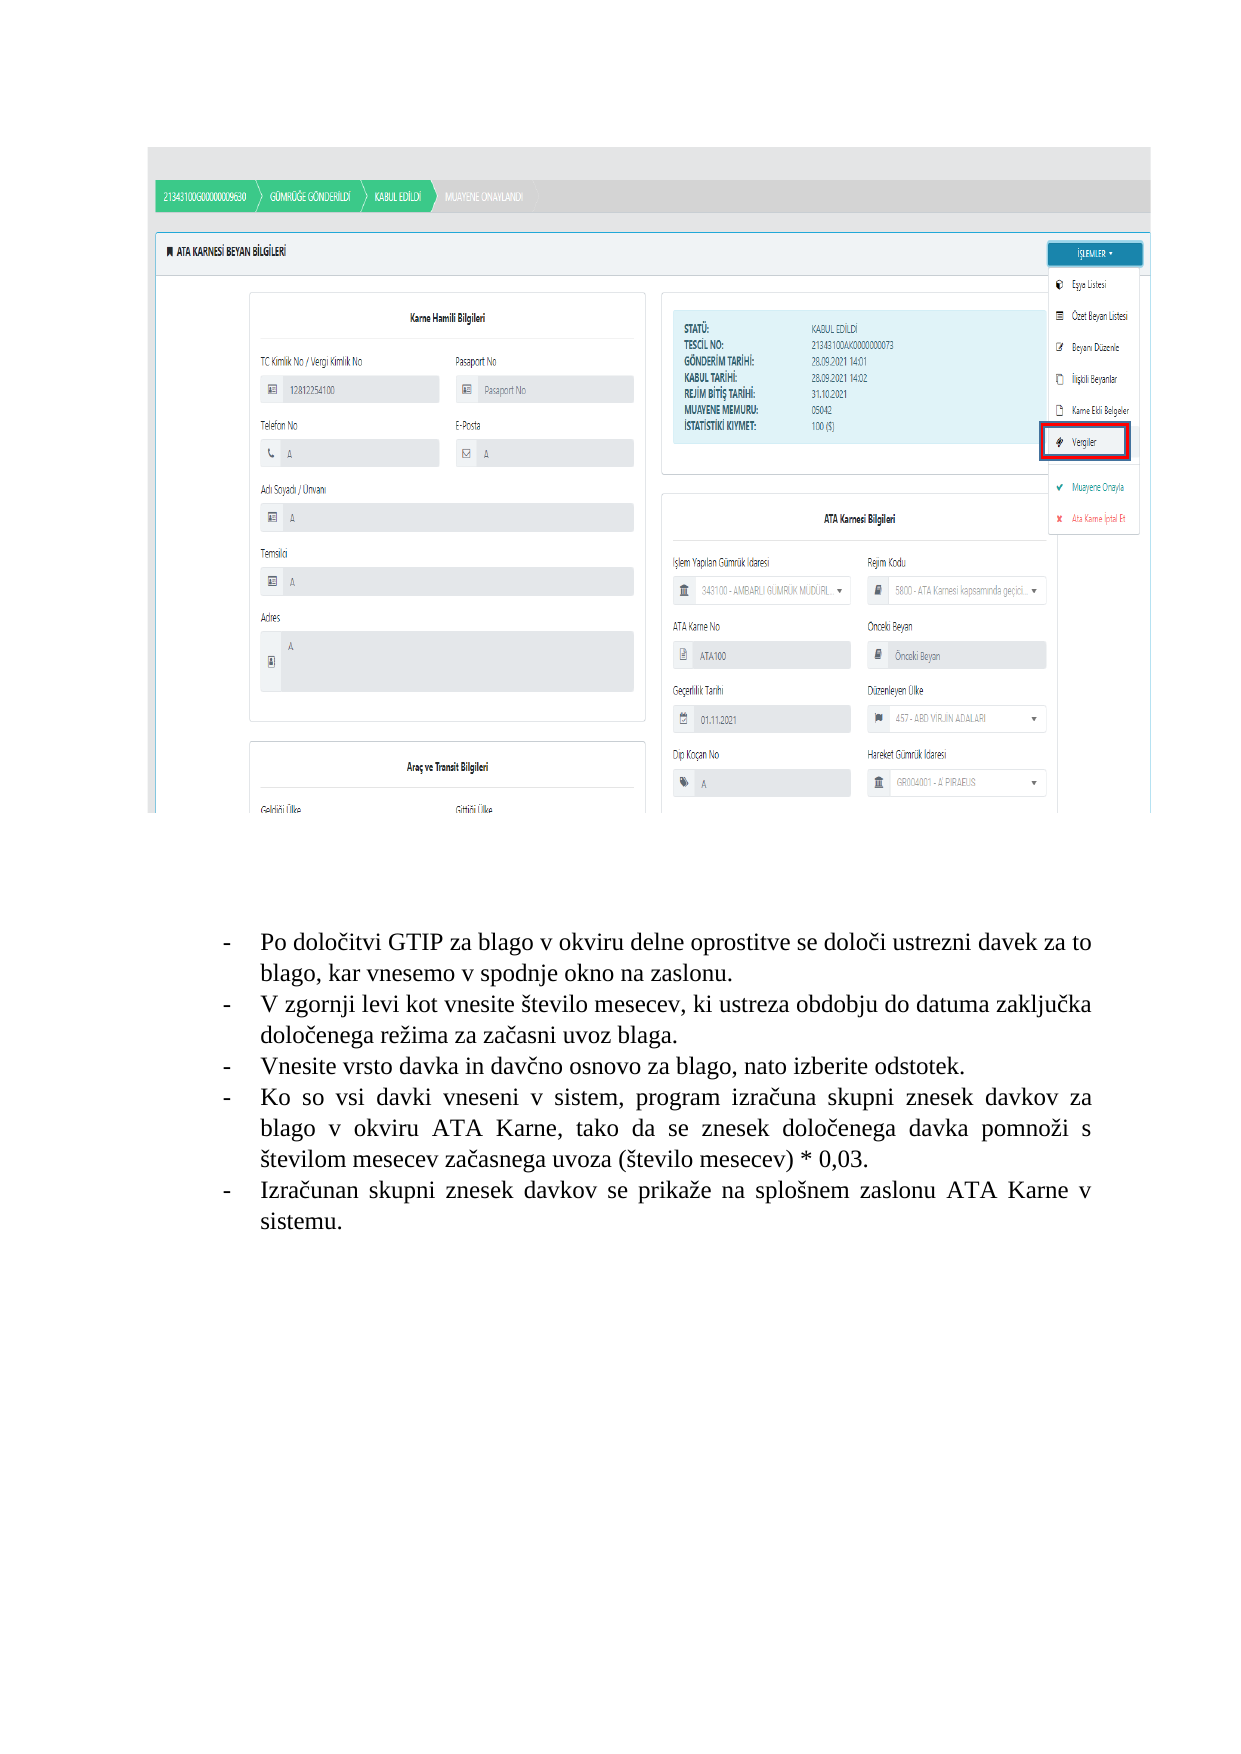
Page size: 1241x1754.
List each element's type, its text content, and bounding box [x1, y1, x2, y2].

list Izračunan skupni znesek davkov se prikaže na splošnem zaslonu ATA Karne v sistemu. [223, 1175, 1093, 1235]
list Vnesite vrsto davka in davčno osnovo za blago, nato izberite odstotek. [223, 1051, 1093, 1080]
list Po določitvi GTIP za blago v okviru delne oprostitve se določi ustrezni davek za to blago, kar vnesemo v spodnje okno na zaslonu. [223, 927, 1093, 987]
list V zgornji levi kot vnesite število mesecev, ki ustreza obdobju do datuma zaključka določenega režima za začasni uvoz blaga. [223, 989, 1093, 1049]
list Ko so vsi davki vneseni v sistem, program izračuna skupni znesek davkov za blago v okviru ATA Karne, tako da se znesek določenega davka pomnoži s številom mesecev začasnega uvoza (število mesecev) * 0,03. [223, 1082, 1093, 1173]
picture [147, 147, 1151, 813]
